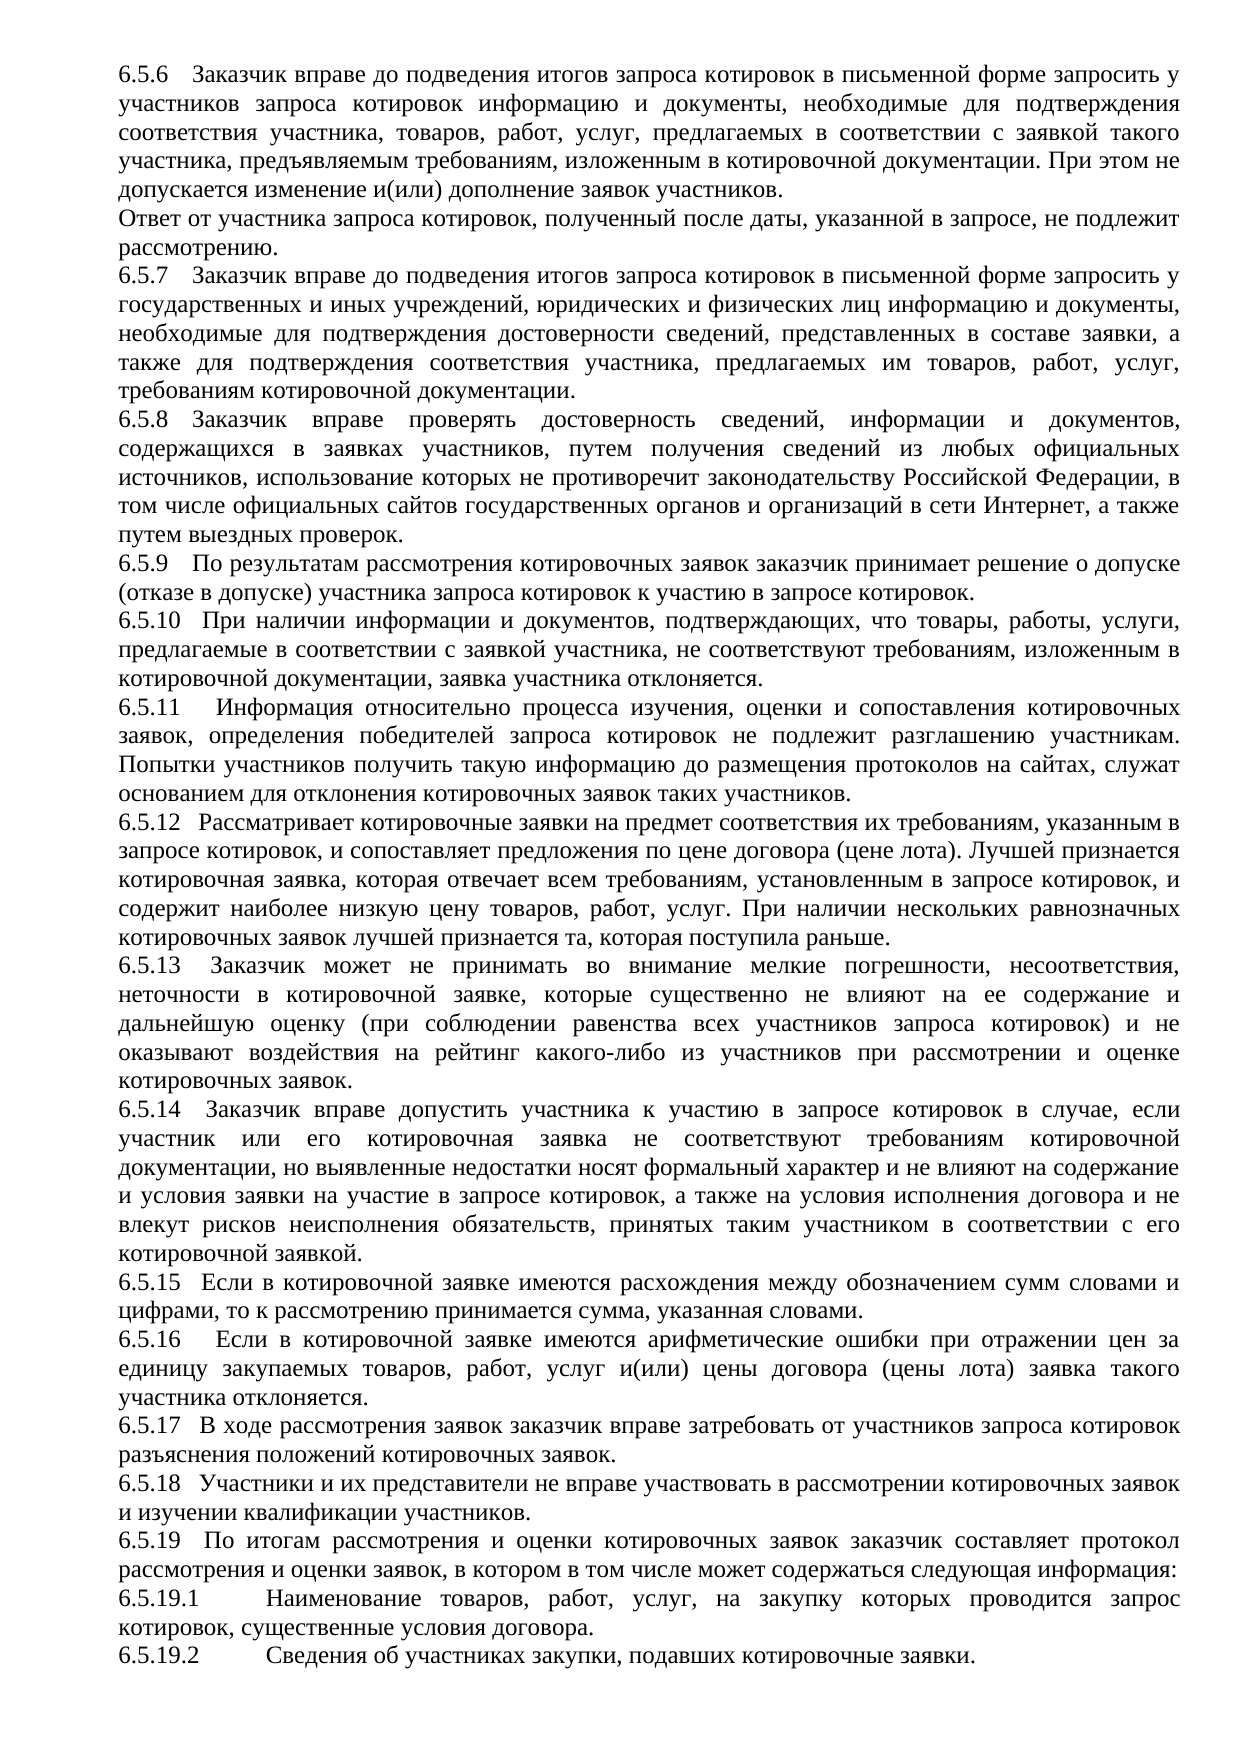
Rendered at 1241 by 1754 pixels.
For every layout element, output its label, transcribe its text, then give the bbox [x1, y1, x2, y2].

list Ответ от участника запроса котировок, полученный после даты, указанной в запросе, не подлежит рассмотрению. [118, 203, 1181, 260]
list Участники и их представители не вправе участвовать в рассмотрении котировочных заявок и изучении квалификации участников. [118, 1468, 1181, 1525]
list Заказчик может не принимать во внимание мелкие погрешности, несоответствия, неточности в котировочной заявке, которые существенно не влияют на ее содержание и дальнейшую оценку (при соблюдении равенства всех участников запроса котировок) и не оказывают воздействия на рейтинг какого-либо из участников при рассмотрении и оценке котировочных заявок. [118, 950, 1181, 1094]
list Рассматривает котировочные заявки на предмет соответствия их требованиям, указанным в запросе котировок, и сопоставляет предложения по цене договора (цене лота). Лучшей признается котировочная заявка, которая отвечает всем требованиям, установленным в запросе котировок, и содержит наиболее низкую цену товаров, работ, услуг. При наличии нескольких равнозначных котировочных заявок лучшей признается та, которая поступила раньше. [118, 807, 1181, 950]
list По результатам рассмотрения котировочных заявок заказчик принимает решение о допуске (отказе в допуске) участника запроса котировок к участию в запросе котировок. [118, 548, 1181, 605]
list Заказчик вправе проверять достоверность сведений, информации и документов, содержащихся в заявках участников, путем получения сведений из любых официальных источников, использование которых не противоречит законодательству Российской Федерации, в том числе официальных сайтов государственных органов и организаций в сети Интернет, а также путем выездных проверок. [118, 404, 1181, 548]
list Сведения об участниках закупки, подавших котировочные заявки. [118, 1640, 1181, 1669]
list Заказчик вправе допустить участника к участию в запросе котировок в случае, если участник или его котировочная заявка не соответствуют требованиям котировочной документации, но выявленные недостатки носят формальный характер и не влияют на содержание и условия заявки на участие в запросе котировок, а также на условия исполнения договора и не влекут рисков неисполнения обязательств, принятых таким участником в соответствии с его котировочной заявкой. [118, 1094, 1181, 1267]
list Заказчик вправе до подведения итогов запроса котировок в письменной форме запросить у участников запроса котировок информацию и документы, необходимые для подтверждения соответствия участника, товаров, работ, услуг, предлагаемых в соответствии с заявкой такого участника, предъявляемым требованиям, изложенным в котировочной документации. При этом не допускается изменение и(или) дополнение заявок участников. [118, 59, 1181, 203]
list Если в котировочной заявке имеются арифметические ошибки при отражении цен за единицу закупаемых товаров, работ, услуг и(или) цены договора (цены лота) заявка такого участника отклоняется. [118, 1324, 1181, 1410]
list Заказчик вправе до подведения итогов запроса котировок в письменной форме запросить у государственных и иных учреждений, юридических и физических лиц информацию и документы, необходимые для подтверждения достоверности сведений, представленных в составе заявки, а также для подтверждения соответствия участника, предлагаемых им товаров, работ, услуг, требованиям котировочной документации. [118, 260, 1181, 404]
list Если в котировочной заявке имеются расхождения между обозначением сумм словами и цифрами, то к рассмотрению принимается сумма, указанная словами. [118, 1267, 1181, 1324]
list По итогам рассмотрения и оценки котировочных заявок заказчик составляет протокол рассмотрения и оценки заявок, в котором в том числе может содержаться следующая информация: [118, 1525, 1181, 1583]
list В ходе рассмотрения заявок заказчик вправе затребовать от участников запроса котировок разъяснения положений котировочных заявок. [118, 1410, 1181, 1468]
list Наименование товаров, работ, услуг, на закупку которых проводится запрос котировок, существенные условия договора. [118, 1583, 1181, 1640]
list Информация относительно процесса изучения, оценки и сопоставления котировочных заявок, определения победителей запроса котировок не подлежит разглашению участникам. Попытки участников получить такую информацию до размещения протоколов на сайтах, служат основанием для отклонения котировочных заявок таких участников. [118, 692, 1181, 807]
list При наличии информации и документов, подтверждающих, что товары, работы, услуги, предлагаемые в соответствии с заявкой участника, не соответствуют требованиям, изложенным в котировочной документации, заявка участника отклоняется. [118, 605, 1181, 692]
